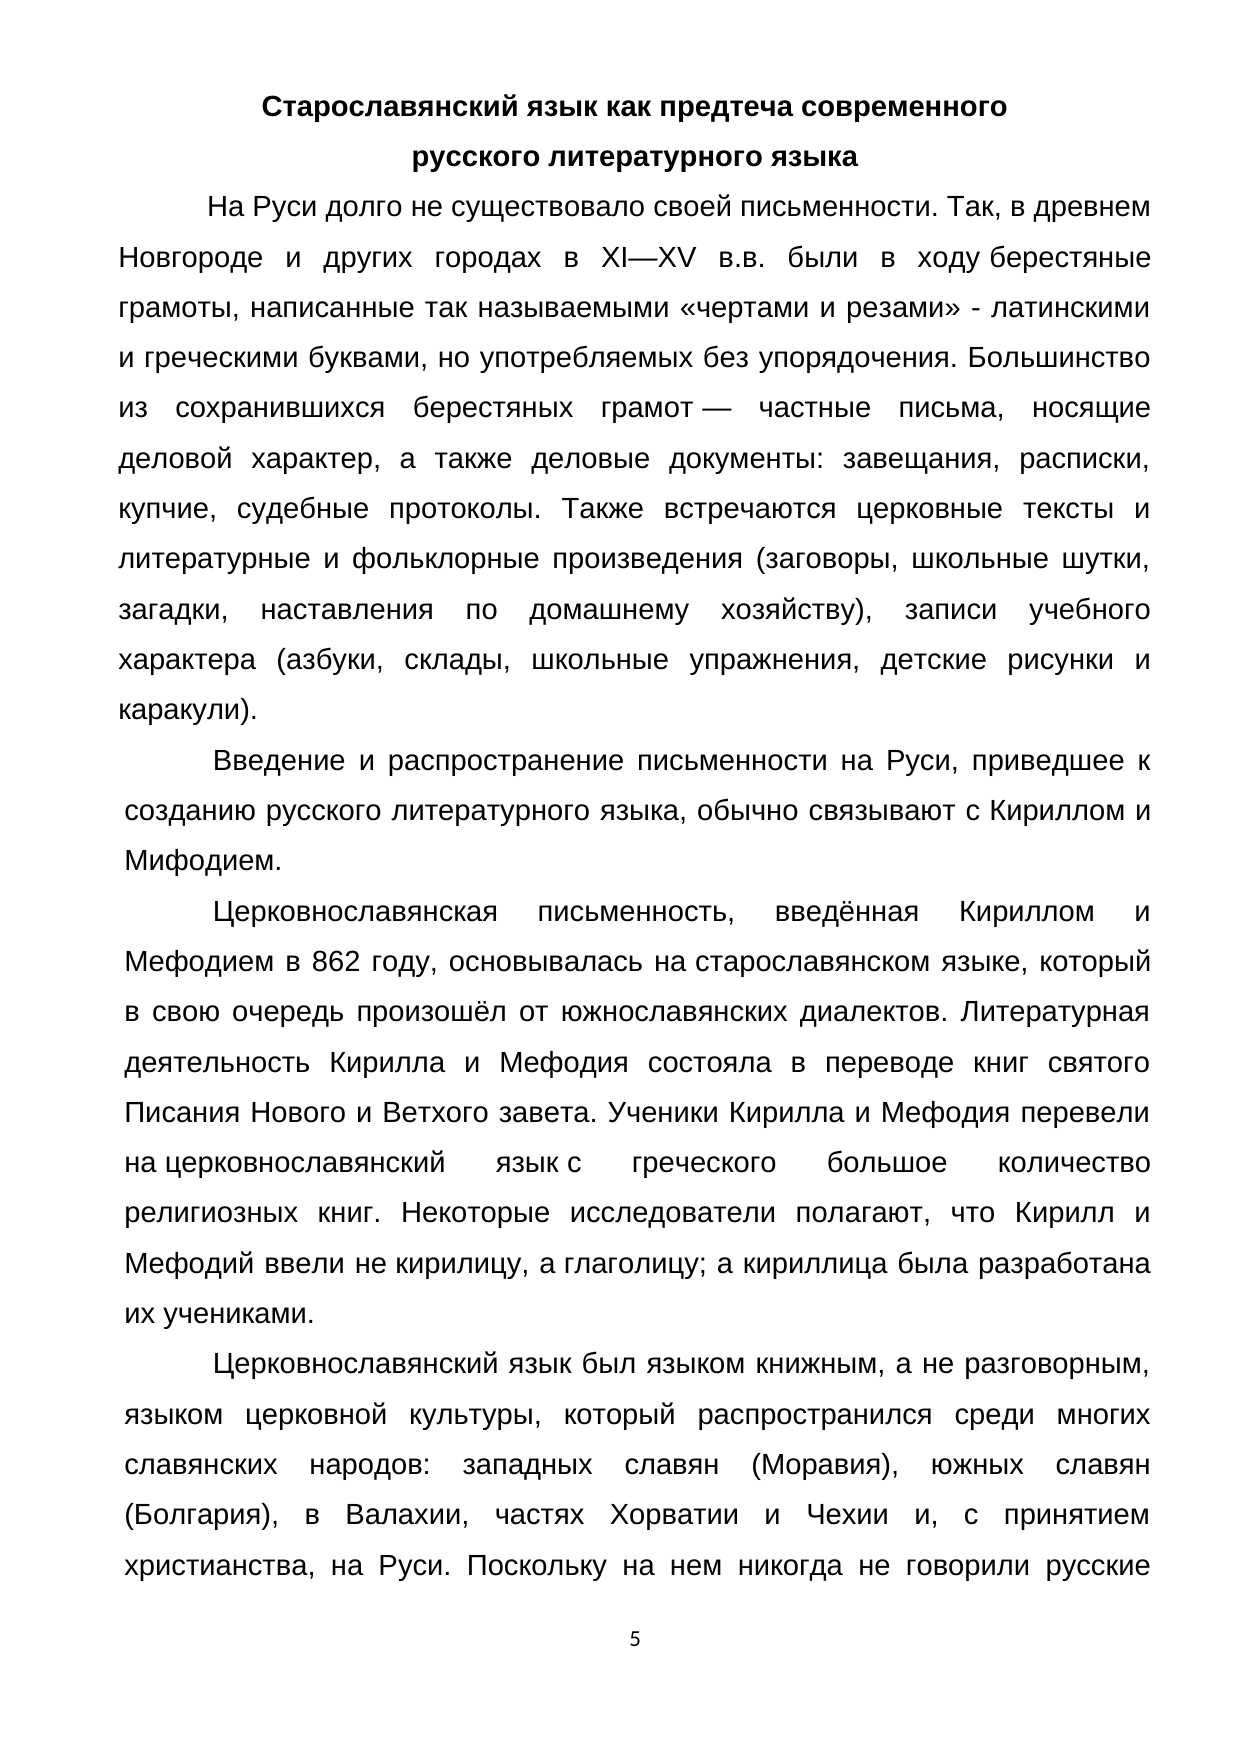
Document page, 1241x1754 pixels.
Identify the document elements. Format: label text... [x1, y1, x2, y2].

text На Руси долго не существовало своей письменности. Так, в древнем Новгороде и других городах в XI—XV в.в. были в ходу берестяные грамоты, написанные так называемыми «чертами и резами» - латинскими и греческими буквами, но употребляемых без упорядочения. Большинство из сохранившихся берестяных грамот — частные письма, носящие деловой характер, а также деловые документы: завещания, расписки, купчие, судебные протоколы. Также встречаются церковные тексты и литературные и фольклорные произведения (заговоры, школьные шутки, загадки, наставления по домашнему хозяйству), записи учебного характера (азбуки, склады, школьные упражнения, детские рисунки и каракули). [118, 189, 1152, 726]
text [124, 1346, 1152, 1581]
text Введение и распространение письменности на Руси, приведшее к созданию русского литературного языка, обычно связывают с Кириллом и Мифодием. [124, 743, 1152, 877]
text Церковнославянская письменность, введённая Кириллом и Мефодием в 862 году, основывалась на старославянском языке, который в свою очередь произошёл от южнославянских диалектов. Литературная деятельность Кирилла и Мефодия состояла в переводе книг святого Писания Нового и Ветхого завета. Ученики Кирилла и Мефодия перевели на церковнославянский язык с греческого большое количество религиозных книг. Некоторые исследователи полагают, что Кирилл и Мефодий ввели не кирилицу, а глаголицу; а кириллица была разработана их учениками. [124, 894, 1152, 1330]
text Старославянский язык как предтеча современного [118, 89, 1152, 122]
text русского литературного языка [118, 139, 1152, 172]
